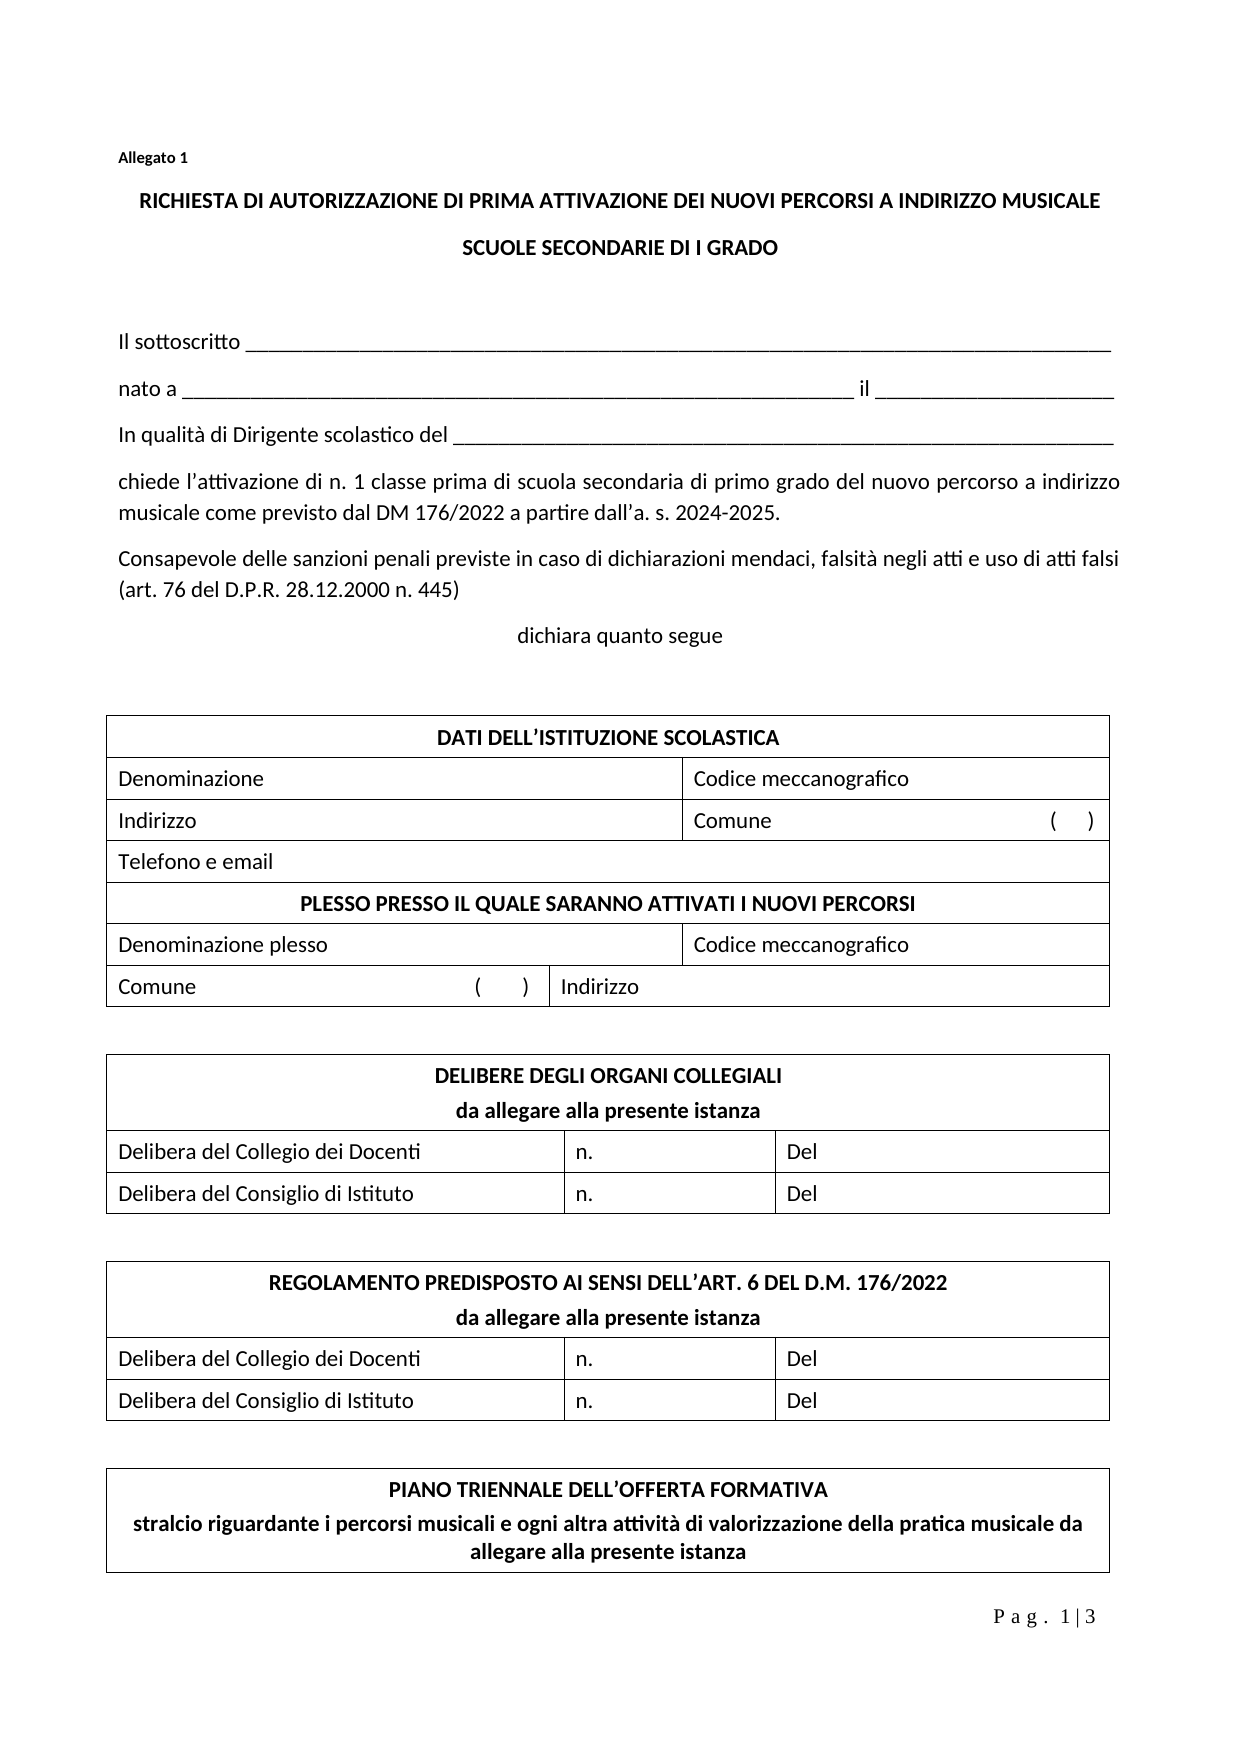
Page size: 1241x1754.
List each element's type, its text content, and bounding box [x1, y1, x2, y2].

text RICHIESTA DI AUTORIZZAZIONE DI PRIMA ATTIVAZIONE DEI NUOVI PERCORSI A INDIRIZZO MUSICALE [118, 186, 1122, 214]
text SCUOLE SECONDARIE DI I GRADO [118, 233, 1122, 261]
table_cell Del [776, 1131, 1109, 1172]
text chiede l’attivazione di n. 1 classe prima di scuola secondaria di primo grado del nuovo percorso a indirizzo musicale come previsto dal DM 176/2022 a partire dall’a. s. 2024-2025. [118, 467, 1122, 526]
table_cell Comune ( ) [683, 800, 1109, 840]
table_header PIANO TRIENNALE DELL’OFFERTA FORMATIVA stralcio riguardante i percorsi musicali e ogni altra attività di valorizzazione della pratica musicale da allegare alla presente istanza [107, 1469, 1109, 1572]
table_header DATI DELL’ISTITUZIONE SCOLASTICA [107, 716, 1109, 757]
text nato a ___________________________________________________________ il _____________________ [118, 374, 1122, 402]
text Consapevole delle sanzioni penali previste in caso di dichiarazioni mendaci, falsità negli atti e uso di atti falsi (art. 76 del D.P.R. 28.12.2000 n. 445) [118, 544, 1122, 603]
table_cell Telefono e email [107, 841, 1109, 882]
table_cell Delibera del Consiglio di Istituto [107, 1173, 564, 1213]
table_cell Codice meccanografico [683, 758, 1109, 798]
table_cell Denominazione [107, 758, 682, 798]
table_header REGOLAMENTO PREDISPOSTO AI SENSI DELL’ART. 6 DEL D.M. 176/2022 da allegare alla presente istanza [107, 1262, 1109, 1337]
text In qualità di Dirigente scolastico del __________________________________________________________ [118, 421, 1122, 448]
text Allegato 1 [118, 148, 1122, 168]
table_cell n. [565, 1173, 775, 1213]
table_cell Del [776, 1380, 1109, 1420]
table_cell n. [565, 1131, 775, 1172]
table_cell Comune ( ) [107, 966, 549, 1006]
table_cell n. [565, 1380, 775, 1420]
text Il sottoscritto ____________________________________________________________________________ [118, 327, 1122, 355]
table_cell Delibera del Consiglio di Istituto [107, 1380, 564, 1420]
table_cell Indirizzo [550, 966, 1109, 1006]
table_cell Indirizzo [107, 800, 682, 840]
table_cell PLESSO PRESSO IL QUALE SARANNO ATTIVATI I NUOVI PERCORSI [107, 883, 1109, 923]
table_cell Codice meccanografico [683, 924, 1109, 965]
table_cell Del [776, 1338, 1109, 1378]
table_cell Delibera del Collegio dei Docenti [107, 1338, 564, 1378]
text dichiara quanto segue [118, 622, 1122, 649]
table_cell n. [565, 1338, 775, 1378]
table_cell Denominazione plesso [107, 924, 682, 965]
table_cell Del [776, 1173, 1109, 1213]
table_cell Delibera del Collegio dei Docenti [107, 1131, 564, 1172]
table_header DELIBERE DEGLI ORGANI COLLEGIALI da allegare alla presente istanza [107, 1055, 1109, 1130]
